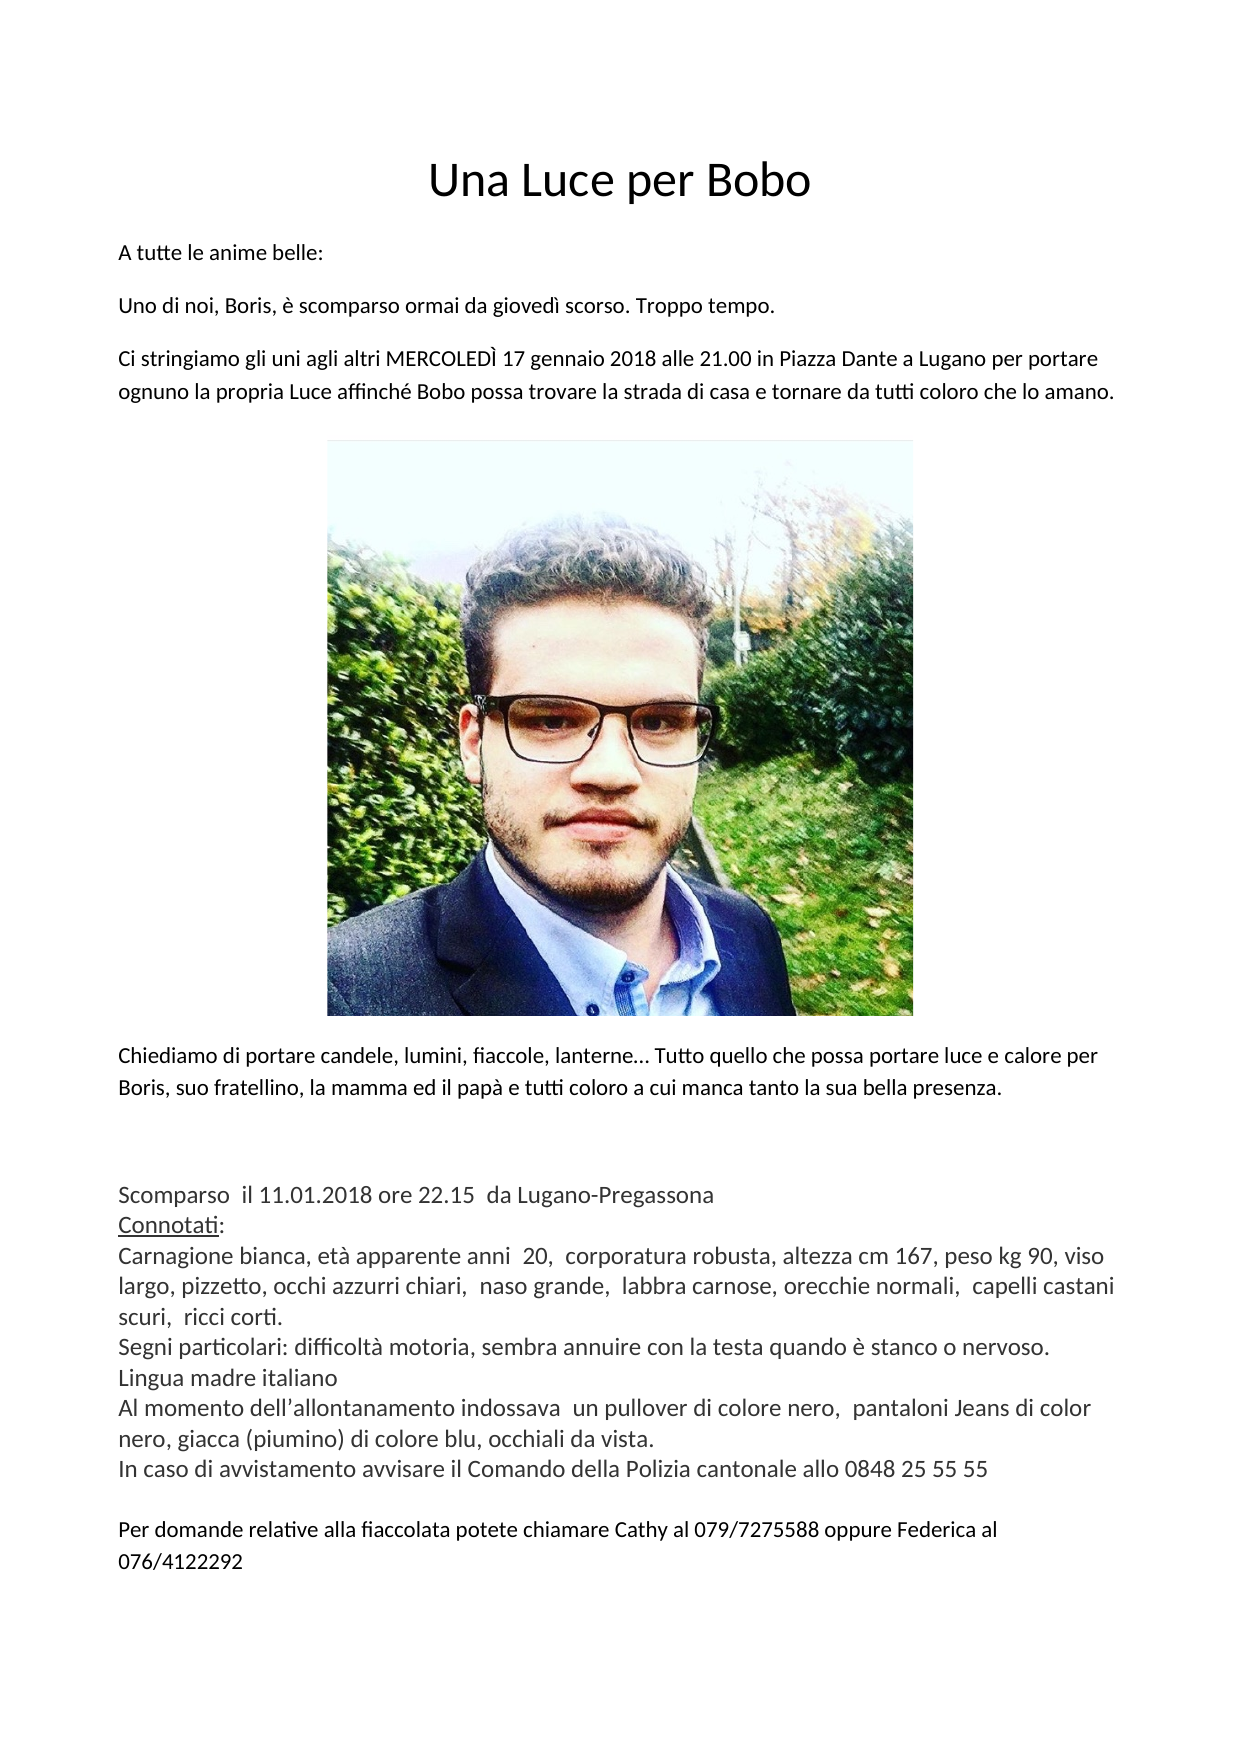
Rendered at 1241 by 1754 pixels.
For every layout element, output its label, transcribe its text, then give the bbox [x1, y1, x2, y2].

text A tutte le anime belle: [118, 238, 1122, 267]
text Scomparso il 11.01.2018 ore 22.15 da Lugano-Pregassona [118, 1179, 1122, 1209]
text Connotati: [118, 1209, 1122, 1240]
text Lingua madre italiano [118, 1362, 1122, 1393]
text Uno di noi, Boris, è scomparso ormai da giovedì scorso. Troppo tempo. [118, 292, 1122, 319]
picture [327, 429, 914, 1016]
text Chiediamo di portare candele, lumini, fiaccole, lanterne… Tutto quello che possa portare luce e calore per Boris, suo fratellino, la mamma ed il papà e tutti coloro a cui manca tanto la sua bella presenza. [118, 1041, 1122, 1101]
text Segni particolari: difficoltà motoria, sembra annuire con la testa quando è stanco o nervoso. [118, 1332, 1122, 1362]
text Carnagione bianca, età apparente anni 20, corporatura robusta, altezza cm 167, peso kg 90, viso largo, pizzetto, occhi azzurri chiari, naso grande, labbra carnose, orecchie normali, capelli castani scuri, ricci corti. [118, 1240, 1122, 1332]
text Ci stringiamo gli uni agli altri MERCOLEDÌ 17 gennaio 2018 alle 21.00 in Piazza Dante a Lugano per portare ognuno la propria Luce affinché Bobo possa trovare la strada di casa e tornare da tutti coloro che lo amano. [118, 344, 1122, 405]
text Una Luce per Bobo [118, 148, 1122, 209]
text Per domande relative alla fiaccolata potete chiamare Cathy al 079/7275588 oppure Federica al 076/4122292 [118, 1515, 1122, 1575]
text In caso di avvistamento avvisare il Comando della Polizia cantonale allo 0848 25 55 55 [118, 1454, 1122, 1484]
text Al momento dell’allontanamento indossava un pullover di colore nero, pantaloni Jeans di color nero, giacca (piumino) di colore blu, occhiali da vista. [118, 1393, 1122, 1454]
